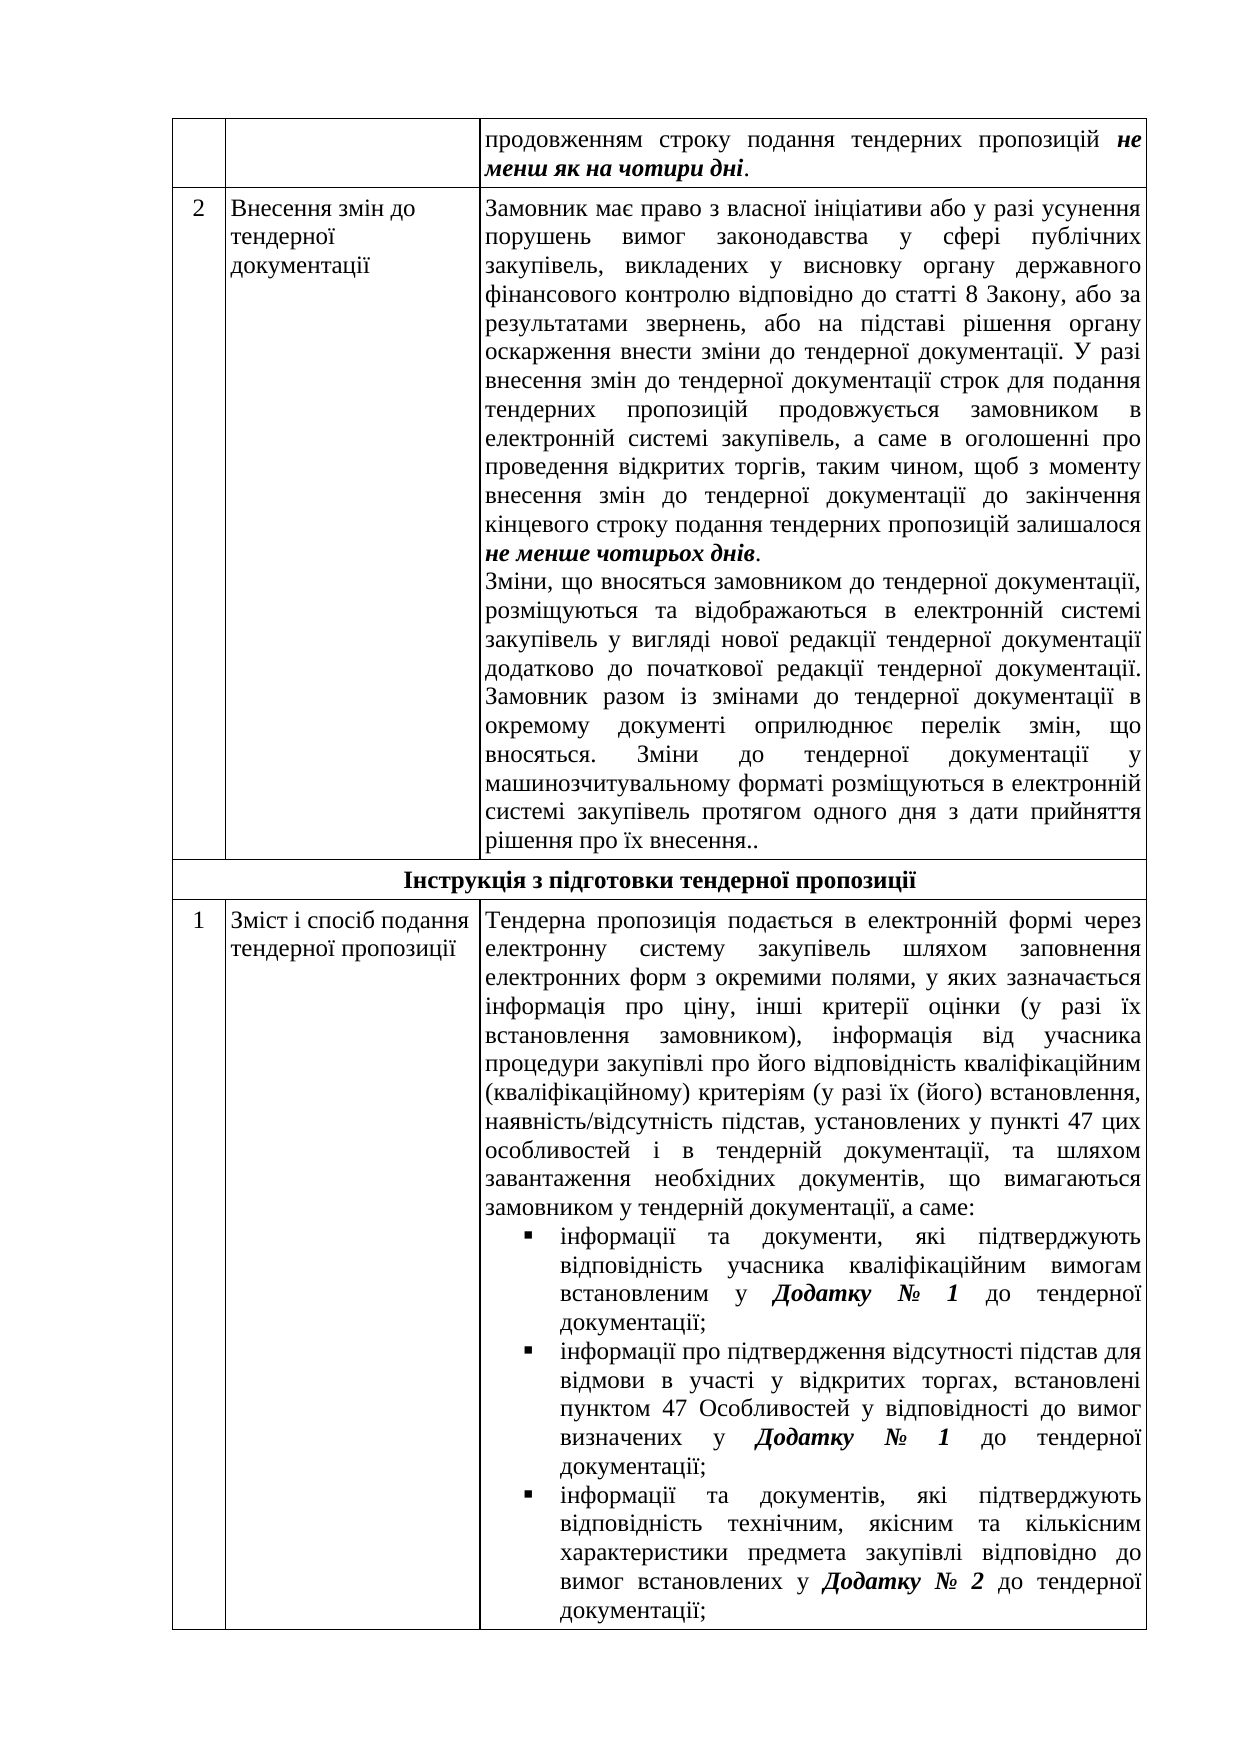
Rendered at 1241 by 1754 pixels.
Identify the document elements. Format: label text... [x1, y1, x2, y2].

table_cell 1 [173, 900, 225, 1628]
table_cell 1 [173, 119, 225, 187]
table_cell Інструкція з підготовки тендерної пропозиції [173, 860, 1146, 899]
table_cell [226, 119, 479, 187]
table_cell Внесення змін до тендерної документації [226, 188, 479, 859]
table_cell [481, 119, 1146, 187]
table_cell Замовник має право з власної ініціативи або у разі усунення порушень вимог законодавства у сфері публічних закупівель, викладених у висновку органу державного фінансового контролю відповідно до статті 8 Закону, або за результатами звернень, або на підставі рішення органу оскарження внести зміни до тендерної документації. У разі внесення змін до тендерної документації строк для подання тендерних пропозицій продовжується замовником в електронній системі закупівель, а саме в оголошенні про проведення відкритих торгів, таким чином, щоб з моменту внесення змін до тендерної документації до закінчення кінцевого строку подання тендерних пропозицій залишалося не менше чотирьох днів. Зміни, що вносяться замовником до тендерної документації, розміщуються та відображаються в електронній системі закупівель у вигляді нової редакції тендерної документації додатково до початкової редакції тендерної документації. Замовник разом із змінами до тендерної документації в окремому документі оприлюднює перелік змін, що вносяться. Зміни до тендерної документації у машинозчитувальному форматі розміщуються в електронній системі закупівель протягом одного дня з дати прийняття рішення про їх внесення.. [481, 188, 1146, 859]
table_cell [481, 900, 1146, 1628]
table_cell 2 [173, 188, 225, 859]
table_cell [226, 900, 479, 1628]
